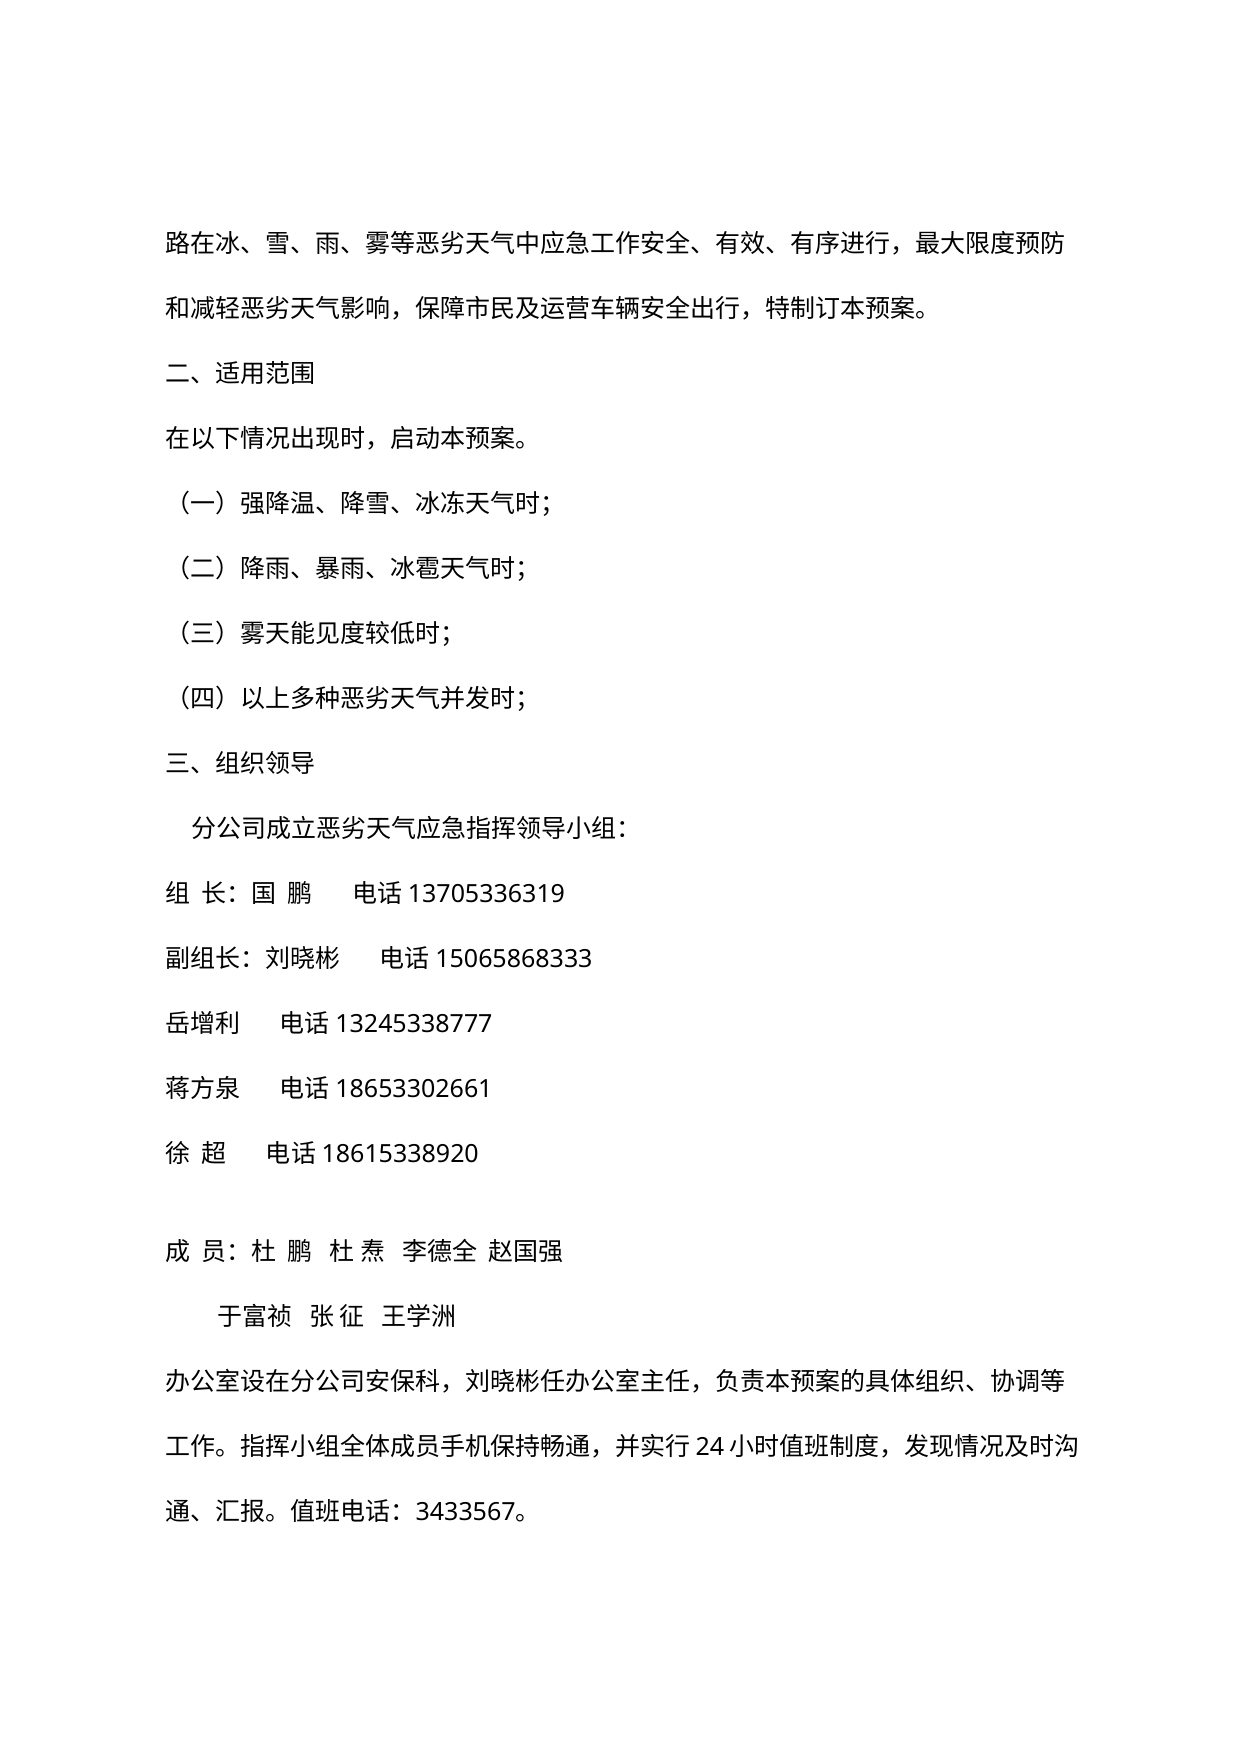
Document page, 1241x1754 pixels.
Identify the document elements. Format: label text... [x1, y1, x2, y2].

text 蒋方泉 电话 18653302661 [165, 1054, 1087, 1119]
text （三）雾天能见度较低时； [165, 599, 1087, 664]
text 成 员：杜 鹏 杜 焘 李德全 赵国强 [165, 1217, 1087, 1282]
text 分公司成立恶劣天气应急指挥领导小组： [165, 794, 1087, 859]
text （二）降雨、暴雨、冰雹天气时； [165, 534, 1087, 599]
text （四）以上多种恶劣天气并发时； [165, 664, 1087, 729]
text 三、组织领导 [165, 729, 1087, 794]
text 岳增利 电话 13245338777 [165, 989, 1087, 1054]
text 办公室设在分公司安保科，刘晓彬任办公室主任，负责本预案的具体组织、协调等工作。指挥小组全体成员手机保持畅通，并实行24小时值班制度，发现情况及时沟通、汇报。值班电话：3433567。 [165, 1347, 1087, 1542]
text 徐 超 电话 18615338920 [165, 1119, 1087, 1184]
text （一）强降温、降雪、冰冻天气时； [165, 469, 1087, 534]
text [165, 209, 1087, 339]
text 组 长：国 鹏 电话 13705336319 [165, 859, 1087, 924]
text 二、适用范围 [165, 339, 1087, 404]
text 在以下情况出现时，启动本预案。 [165, 404, 1087, 469]
text 于富祯 张 征 王学洲 [165, 1282, 1087, 1347]
text 副组长：刘晓彬 电话 15065868333 [165, 924, 1087, 989]
